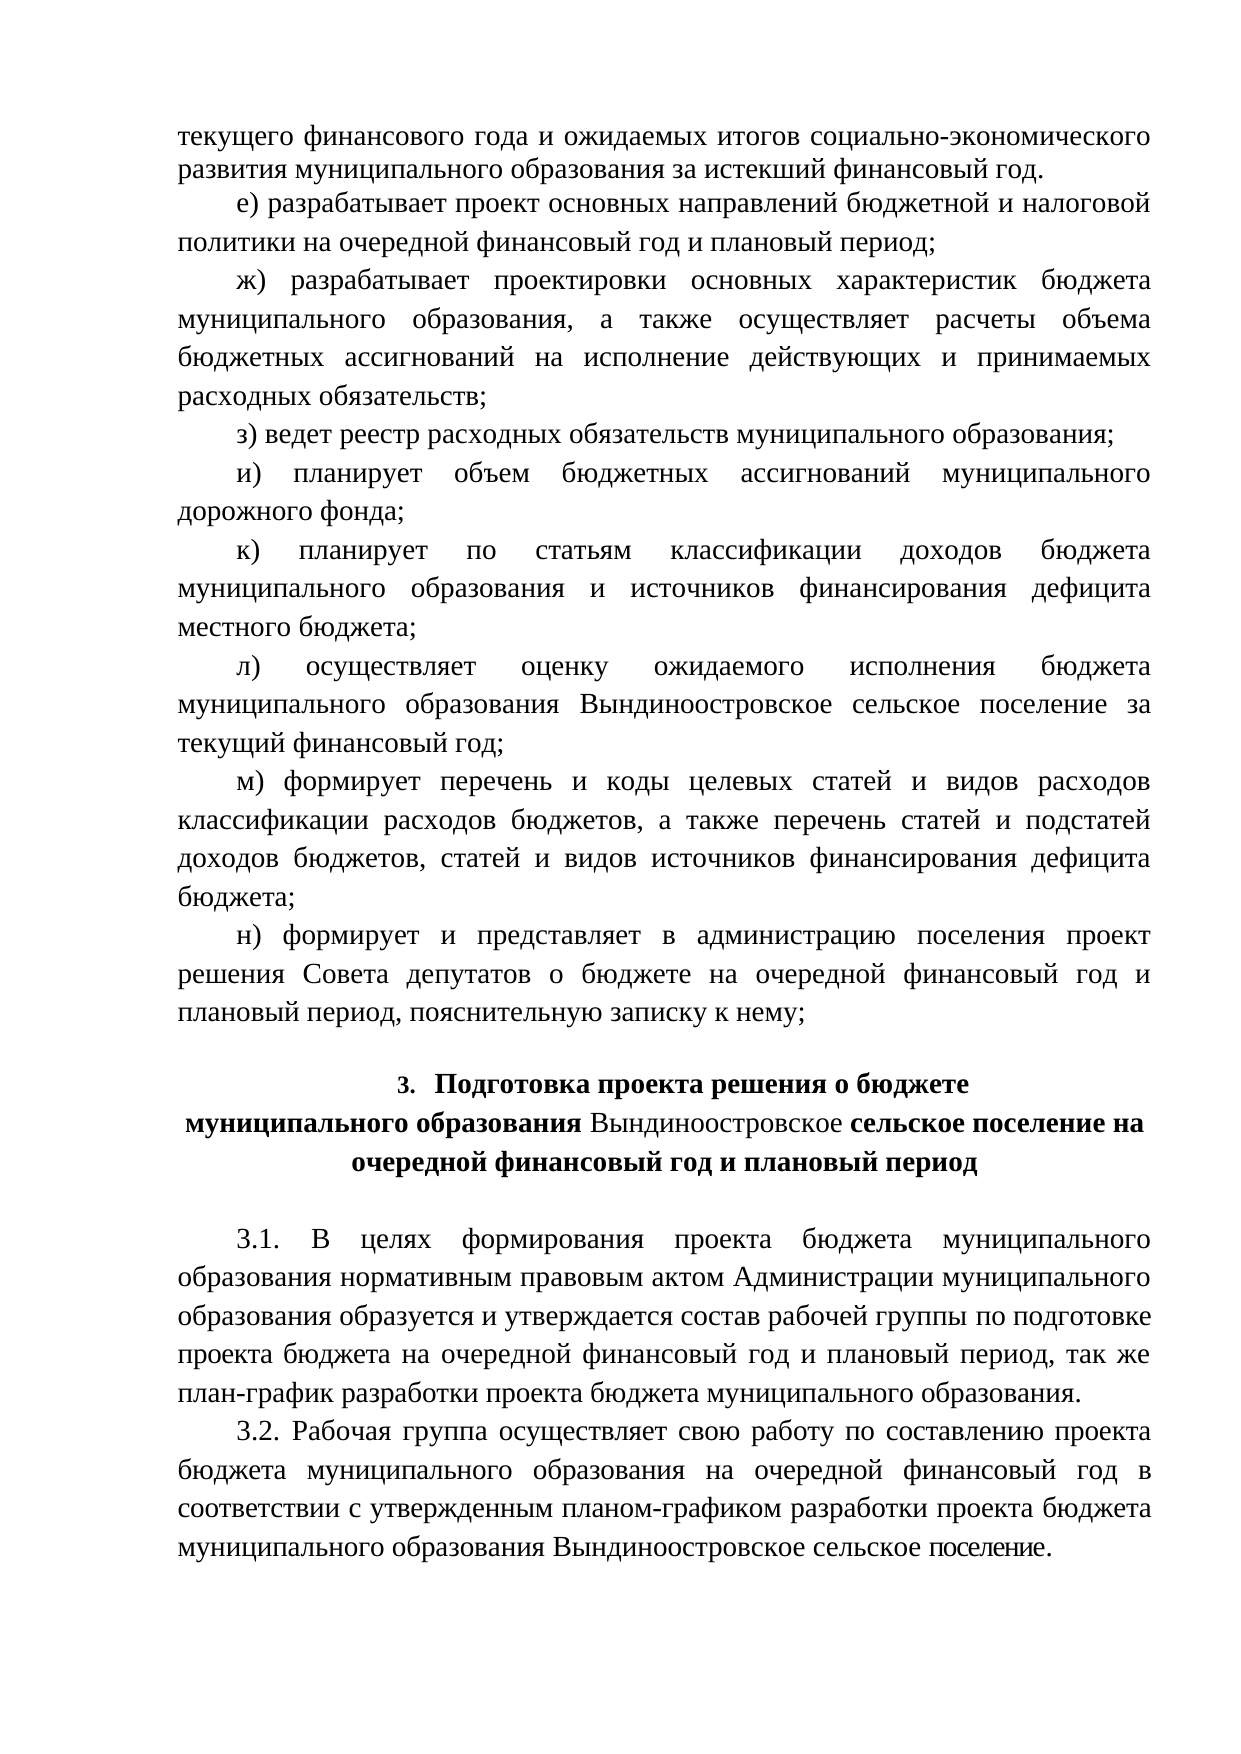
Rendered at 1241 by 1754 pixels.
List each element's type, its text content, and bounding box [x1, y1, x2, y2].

text м) формирует перечень и коды целевых статей и видов расходов классификации расходов бюджетов, а также перечень статей и подстатей доходов бюджетов, статей и видов источников финансирования дефицита бюджета; [177, 763, 1152, 912]
list В целях формирования проекта бюджета муниципального образования нормативным правовым актом Администрации муниципального образования образуется и утверждается состав рабочей группы по подготовке проекта бюджета на очередной финансовый год и плановый период, так же план-график разработки проекта бюджета муниципального образования. [177, 1221, 1152, 1408]
text и) планирует объем бюджетных ассигнований муниципального дорожного фонда; [177, 455, 1152, 527]
text л) осуществляет оценку ожидаемого исполнения бюджета муниципального образования Вындиноостровское сельское поселение за текущий финансовый год; [177, 648, 1152, 758]
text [177, 118, 1152, 185]
list Подготовка проекта решения о бюджете [215, 1067, 1152, 1100]
text ж) разрабатывает проектировки основных характеристик бюджета муниципального образования, а также осуществляет расчеты объема бюджетных ассигнований на исполнение действующих и принимаемых расходных обязательств; [177, 262, 1152, 411]
text з) ведет реестр расходных обязательств муниципального образования; [177, 416, 1152, 450]
text н) формирует и представляет в администрацию поселения проект решения Совета депутатов о бюджете на очередной финансовый год и плановый период, пояснительную записку к нему; [177, 917, 1152, 1028]
text е) разрабатывает проект основных направлений бюджетной и налоговой политики на очередной финансовый год и плановый период; [177, 185, 1152, 257]
text муниципального образования Вындиноостровское сельское поселение на очередной финансовый год и плановый период [177, 1105, 1152, 1177]
text к) планирует по статьям классификации доходов бюджета муниципального образования и источников финансирования дефицита местного бюджета; [177, 532, 1152, 643]
list Рабочая группа осуществляет свою работу по составлению проекта бюджета муниципального образования на очередной финансовый год в соответствии с утвержденным планом-графиком разработки проекта бюджета муниципального образования Вындиноостровское сельское поселение. [177, 1413, 1152, 1563]
